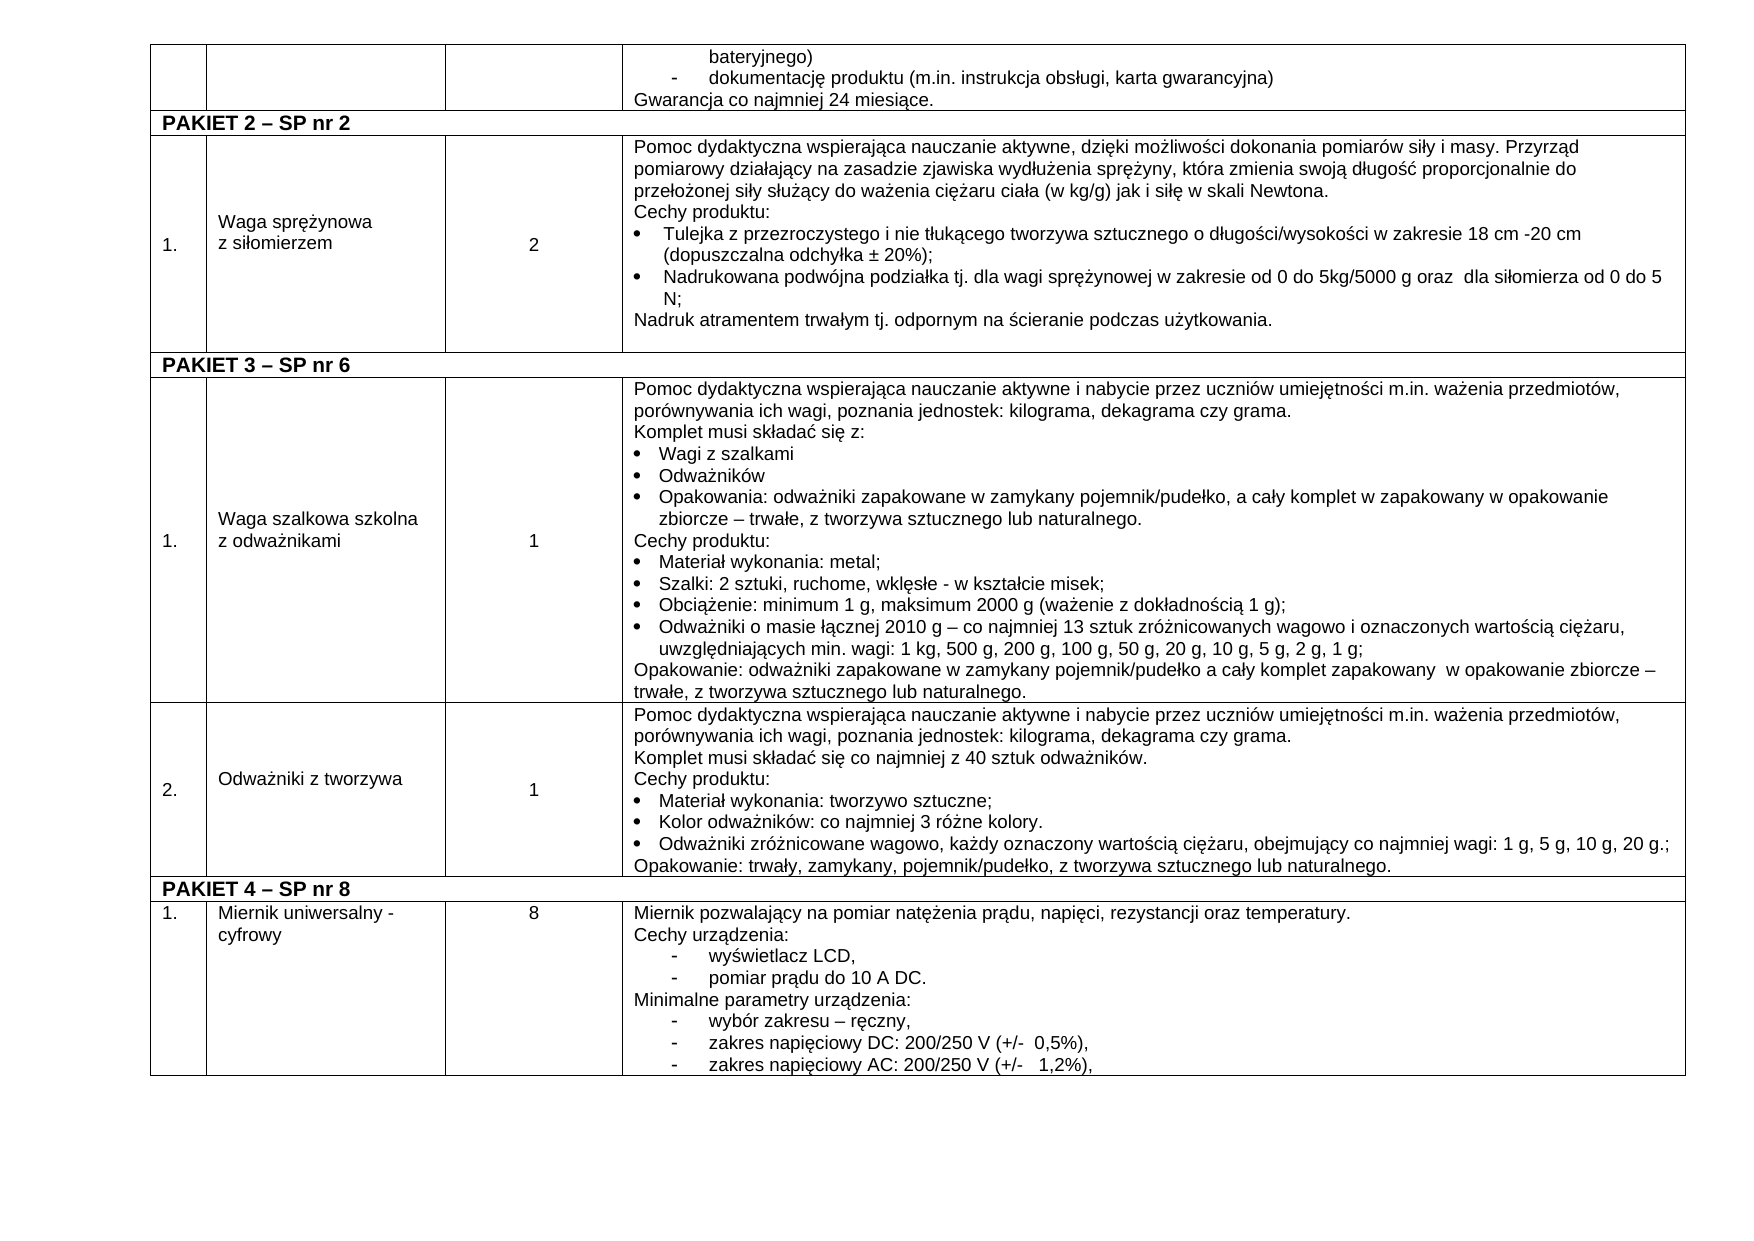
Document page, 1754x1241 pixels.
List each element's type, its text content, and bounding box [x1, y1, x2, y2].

table_cell Pomoc dydaktyczna wspierająca nauczanie aktywne, dzięki możliwości dokonania pomiarów siły i masy. Przyrząd pomiarowy działający na zasadzie zjawiska wydłużenia sprężyny, która zmienia swoją długość proporcjonalnie do przełożonej siły służący do ważenia ciężaru ciała (w kg/g) jak i siłę w skali Newtona. Cechy produktu: Tulejka z przezroczystego i nie tłukącego tworzywa sztucznego o długości/wysokości w zakresie 18 cm -20 cm (dopuszczalna odchyłka ± 20%); Nadrukowana podwójna podziałka tj. dla wagi sprężynowej w zakresie od 0 do 5kg/5000 g oraz dla siłomierza od 0 do 5 N; Nadruk atramentem trwałym tj. odpornym na ścieranie podczas użytkowania. [623, 136, 1685, 352]
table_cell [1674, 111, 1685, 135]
table_cell 5. [151, 45, 206, 110]
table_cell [207, 45, 445, 110]
table_cell 1 [446, 703, 622, 876]
table_cell Pomoc dydaktyczna wspierająca nauczanie aktywne i nabycie przez uczniów umiejętności m.in. ważenia przedmiotów, porównywania ich wagi, poznania jednostek: kilograma, dekagrama czy grama. Komplet musi składać się z: Wagi z szalkami Odważników Opakowania: odważniki zapakowane w zamykany pojemnik/pudełko, a cały komplet w zapakowany w opakowanie zbiorcze – trwałe, z tworzywa sztucznego lub naturalnego. Cechy produktu: Materiał wykonania: metal; Szalki: 2 sztuki, ruchome, wklęsłe - w kształcie misek; Obciążenie: minimum 1 g, maksimum 2000 g (ważenie z dokładnością 1 g); Odważniki o masie łącznej 2010 g – co najmniej 13 sztuk zróżnicowanych wagowo i oznaczonych wartością ciężaru, uwzględniających min. wagi: 1 kg, 500 g, 200 g, 100 g, 50 g, 20 g, 10 g, 5 g, 2 g, 1 g; Opakowanie: odważniki zapakowane w zamykany pojemnik/pudełko a cały komplet zapakowany w opakowanie zbiorcze – trwałe, z tworzywa sztucznego lub naturalnego. [623, 378, 1685, 702]
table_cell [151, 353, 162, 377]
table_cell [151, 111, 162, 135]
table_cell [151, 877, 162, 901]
table_cell 1. [151, 378, 206, 702]
table_cell 5 [446, 45, 622, 110]
table_cell Waga sprężynowa z siłomierzem [207, 136, 445, 352]
table_cell 1. [151, 902, 206, 1075]
table_cell 2 [446, 136, 622, 352]
table_cell Pomoc dydaktyczna wspierająca nauczanie aktywne i nabycie przez uczniów umiejętności m.in. ważenia przedmiotów, porównywania ich wagi, poznania jednostek: kilograma, dekagrama czy grama. Komplet musi składać się co najmniej z 40 sztuk odważników. Cechy produktu: Materiał wykonania: tworzywo sztuczne; Kolor odważników: co najmniej 3 różne kolory. Odważniki zróżnicowane wagowo, każdy oznaczony wartością ciężaru, obejmujący co najmniej wagi: 1 g, 5 g, 10 g, 20 g.; Opakowanie: trwały, zamykany, pojemnik/pudełko, z tworzywa sztucznego lub naturalnego. [623, 703, 1685, 876]
table_cell 2. [151, 703, 206, 876]
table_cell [207, 902, 445, 1075]
table_cell 1 [446, 378, 622, 702]
table_cell 8 [446, 902, 622, 1075]
table_cell 1. [151, 136, 206, 352]
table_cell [623, 902, 1685, 1075]
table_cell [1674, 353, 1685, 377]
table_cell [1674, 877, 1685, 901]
table_cell Odważniki z tworzywa [207, 703, 445, 876]
table_cell Waga szalkowa szkolna z odważnikami [207, 378, 445, 702]
